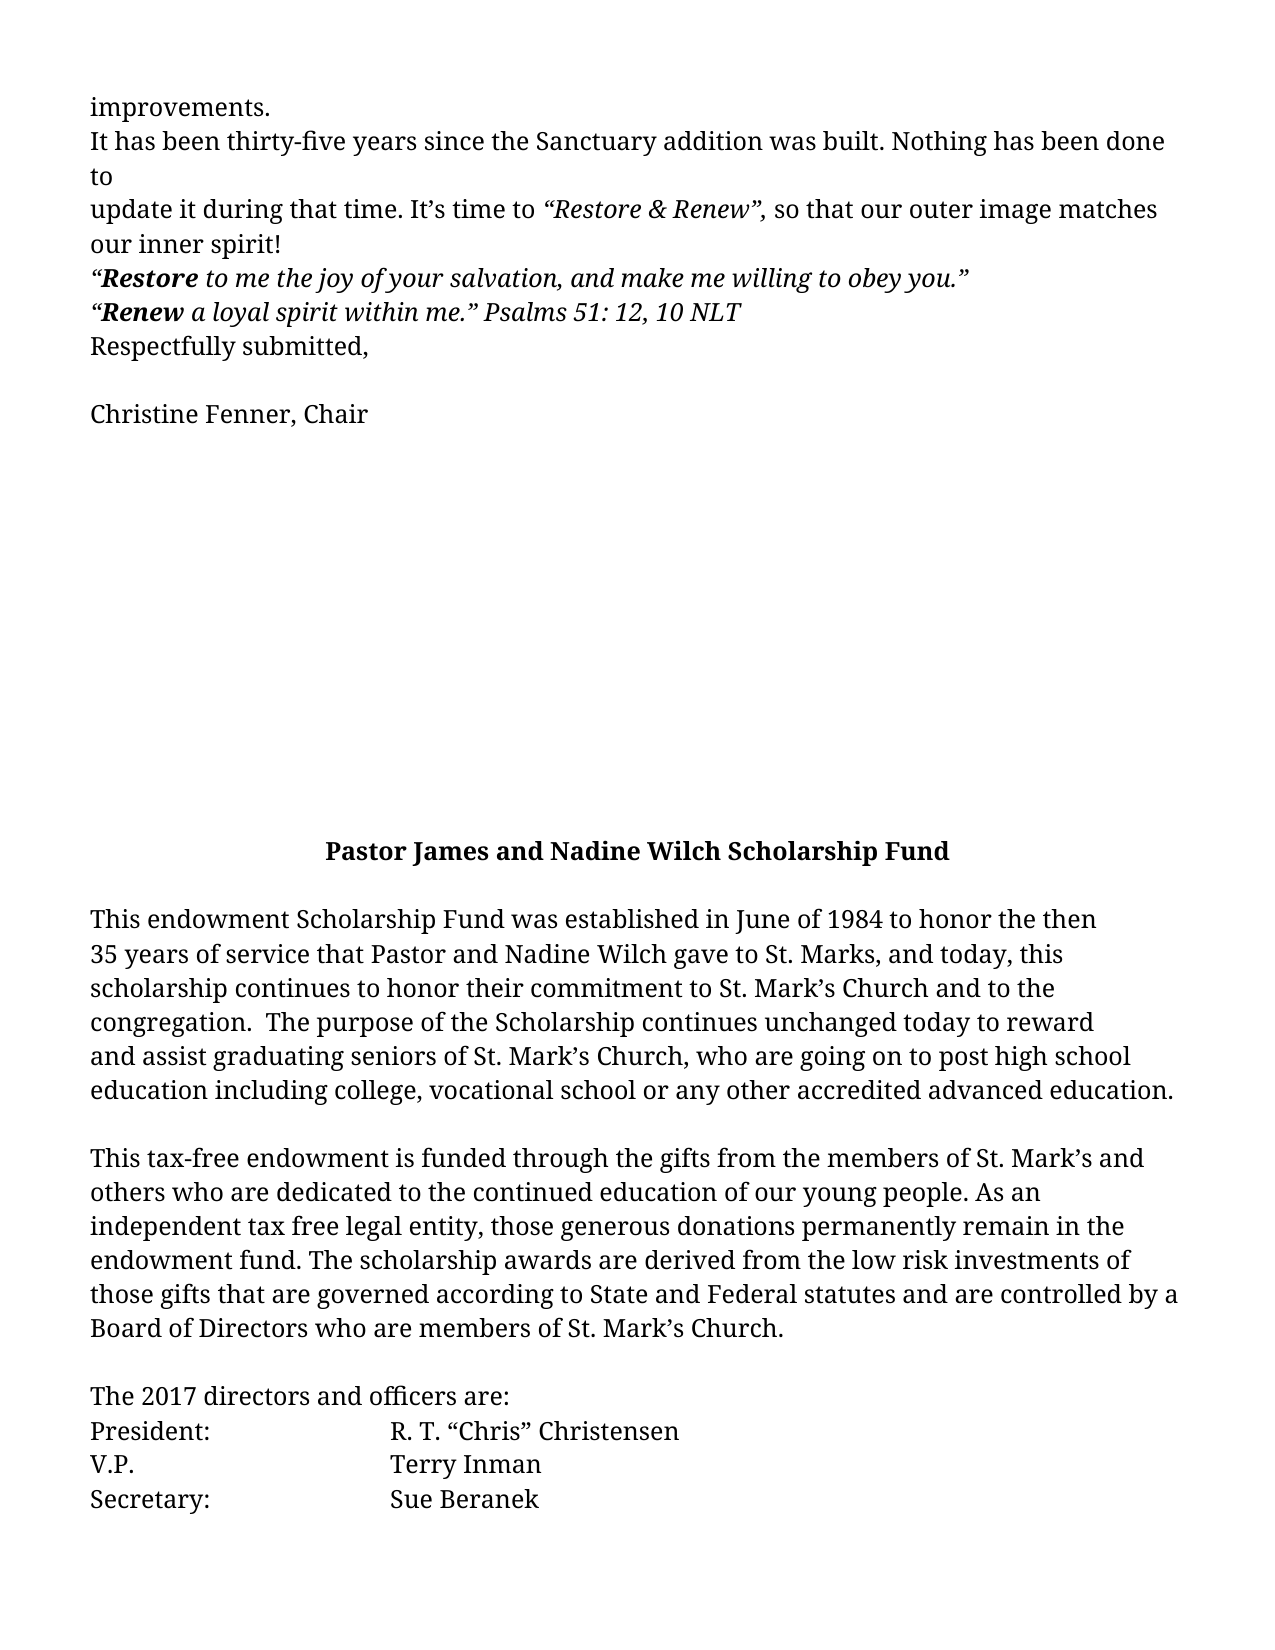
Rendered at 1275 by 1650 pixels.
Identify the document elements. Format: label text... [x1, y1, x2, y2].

text 35 years of service that Pastor and Nadine Wilch gave to St. Marks, and today, this scholarship continues to honor their commitment to St. Mark’s Church and to the congregation. The purpose of the Scholarship continues unchanged today to reward [90, 936, 1185, 1038]
text This tax-free endowment is funded through the gifts from the members of St. Mark’s and others who are dedicated to the continued education of our young people. As an independent tax free legal entity, those generous donations permanently remain in the endowment fund. The scholarship awards are derived from the low risk investments of those gifts that are governed according to State and Federal statutes and are controlled by a Board of Directors who are members of St. Mark’s Church. [90, 1141, 1185, 1345]
text It has been thirty-five years since the Sanctuary addition was built. Nothing has been done to [90, 124, 1185, 192]
text This endowment Scholarship Fund was established in June of 1984 to honor the then [90, 902, 1185, 936]
text “Restore to me the joy of your salvation, and make me willing to obey you.” [90, 260, 1185, 294]
text Respectfully submitted, [90, 328, 1185, 362]
text President: R. T. “Chris” Christensen [90, 1413, 1185, 1447]
text update it during that time. It’s time to “Restore & Renew”, so that our outer image matches [90, 192, 1185, 226]
text “Renew a loyal spirit within me.” Psalms 51: 12, 10 NLT [90, 294, 1185, 328]
text our inner spirit! [90, 226, 1185, 260]
text V.P. Terry Inman [90, 1447, 1185, 1481]
text Christine Fenner, Chair [90, 397, 1185, 431]
text The 2017 directors and officers are: [90, 1379, 1185, 1413]
subtitle Pastor James and Nadine Wilch Scholarship Fund [90, 834, 1185, 868]
text improvements. [90, 90, 1185, 124]
text and assist graduating seniors of St. Mark’s Church, who are going on to post high school education including college, vocational school or any other accredited advanced education. [90, 1038, 1185, 1107]
text Secretary: Sue Beranek [90, 1481, 1185, 1515]
